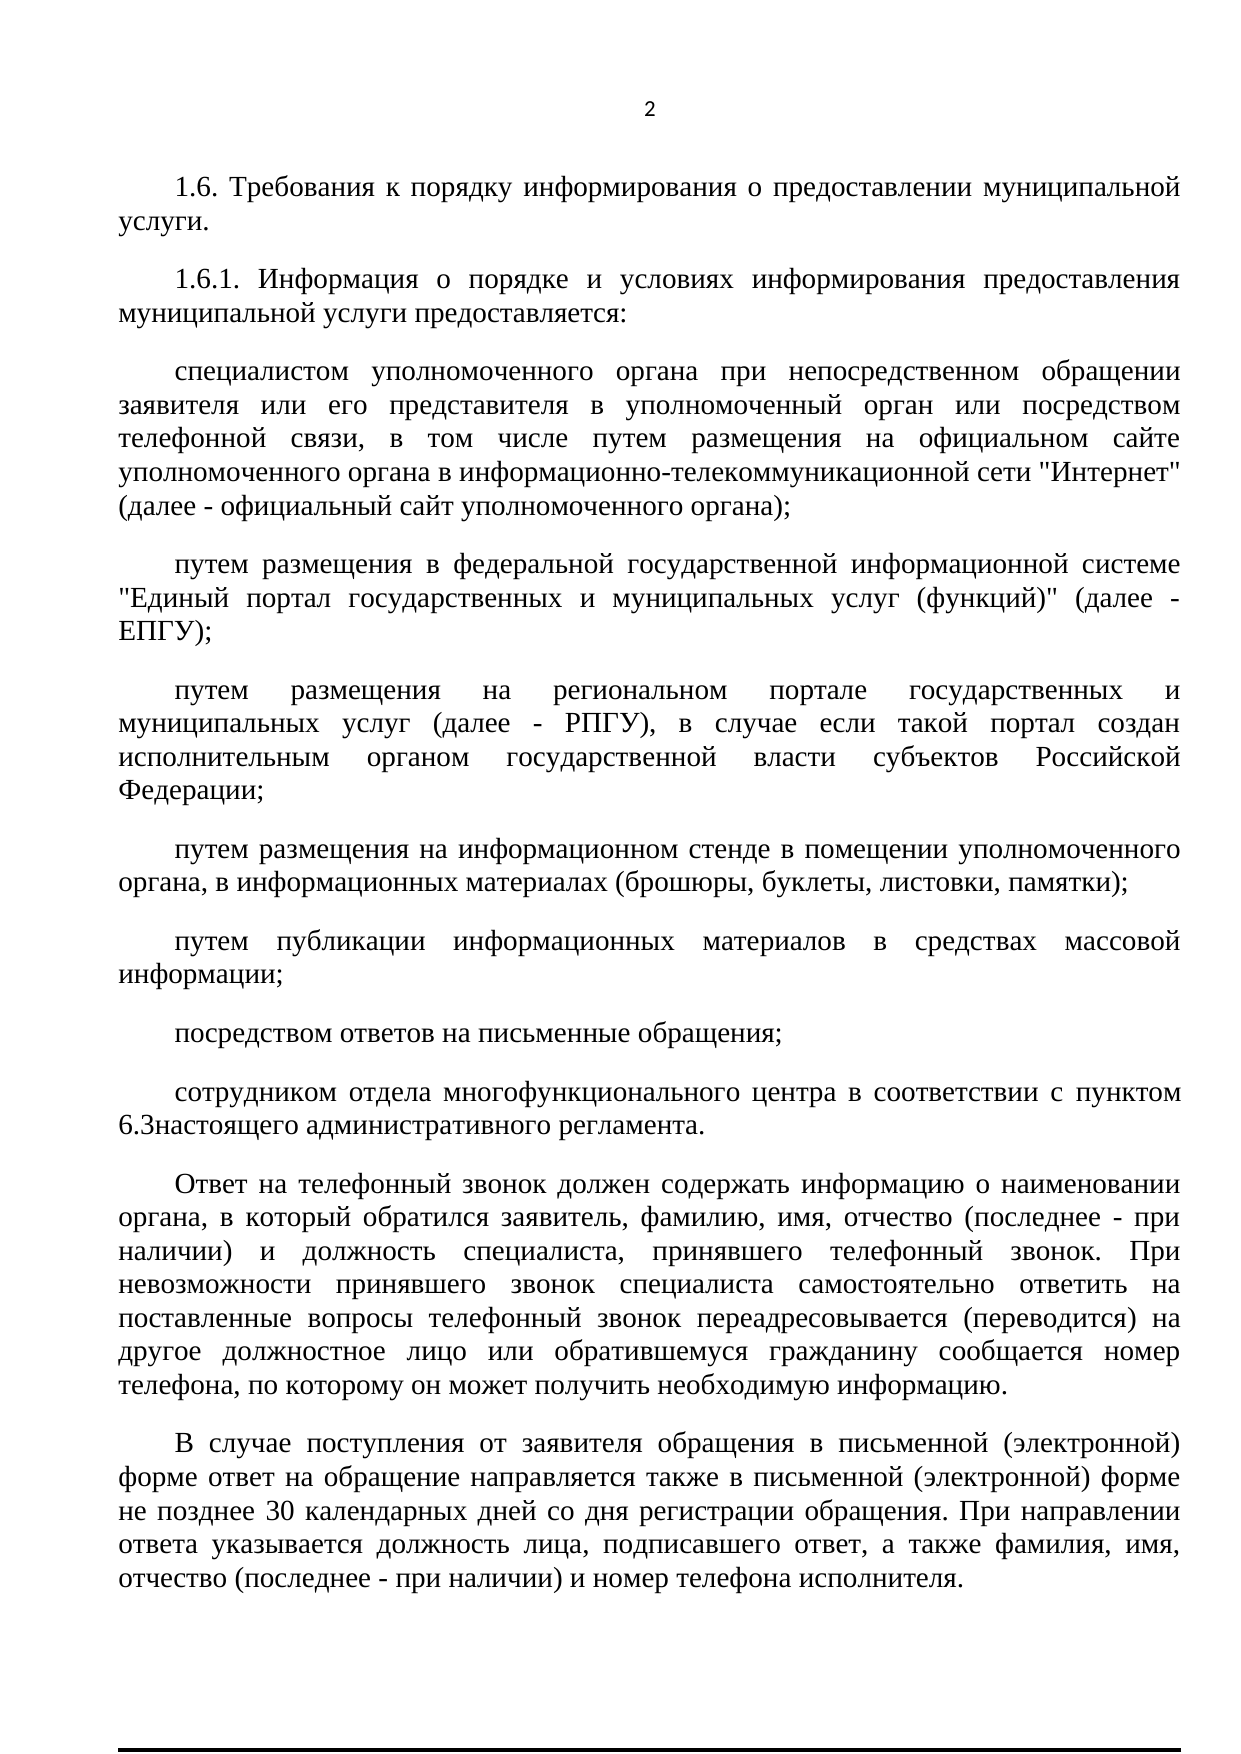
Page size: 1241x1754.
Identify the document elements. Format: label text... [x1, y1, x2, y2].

text 1.6.1. Информация о порядке и условиях информирования предоставления муниципальной услуги предоставляется: [118, 261, 1181, 328]
text посредством ответов на письменные обращения; [118, 1015, 1181, 1049]
text путем размещения в федеральной государственной информационной системе "Единый портал государственных и муниципальных услуг (функций)" (далее - ЕПГУ); [118, 546, 1181, 647]
text путем публикации информационных материалов в средствах массовой информации; [118, 923, 1181, 990]
text В случае поступления от заявителя обращения в письменной (электронной) форме ответ на обращение направляется также в письменной (электронной) форме не позднее 30 календарных дней со дня регистрации обращения. При направлении ответа указывается должность лица, подписавшего ответ, а также фамилия, имя, отчество (последнее - при наличии) и номер телефона исполнителя. [118, 1426, 1181, 1593]
text специалистом уполномоченного органа при непосредственном обращении заявителя или его представителя в уполномоченный орган или посредством телефонной связи, в том числе путем размещения на официальном сайте уполномоченного органа в информационно-телекоммуникационной сети "Интернет" (далее - официальный сайт уполномоченного органа); [118, 353, 1181, 521]
text путем размещения на региональном портале государственных и муниципальных услуг (далее - РПГУ), в случае если такой портал создан исполнительным органом государственной власти субъектов Российской Федерации; [118, 672, 1181, 806]
text 1.6. Требования к порядку информирования о предоставлении муниципальной услуги. [118, 169, 1181, 236]
text Ответ на телефонный звонок должен содержать информацию о наименовании органа, в который обратился заявитель, фамилию, имя, отчество (последнее - при наличии) и должность специалиста, принявшего телефонный звонок. При невозможности принявшего звонок специалиста самостоятельно ответить на поставленные вопросы телефонный звонок переадресовывается (переводится) на другое должностное лицо или обратившемуся гражданину сообщается номер телефона, по которому он может получить необходимую информацию. [118, 1166, 1181, 1401]
text сотрудником отдела многофункционального центра в соответствии с пунктом 6.3настоящего административного регламента. [118, 1074, 1181, 1141]
text путем размещения на информационном стенде в помещении уполномоченного органа, в информационных материалах (брошюры, буклеты, листовки, памятки); [118, 831, 1181, 898]
